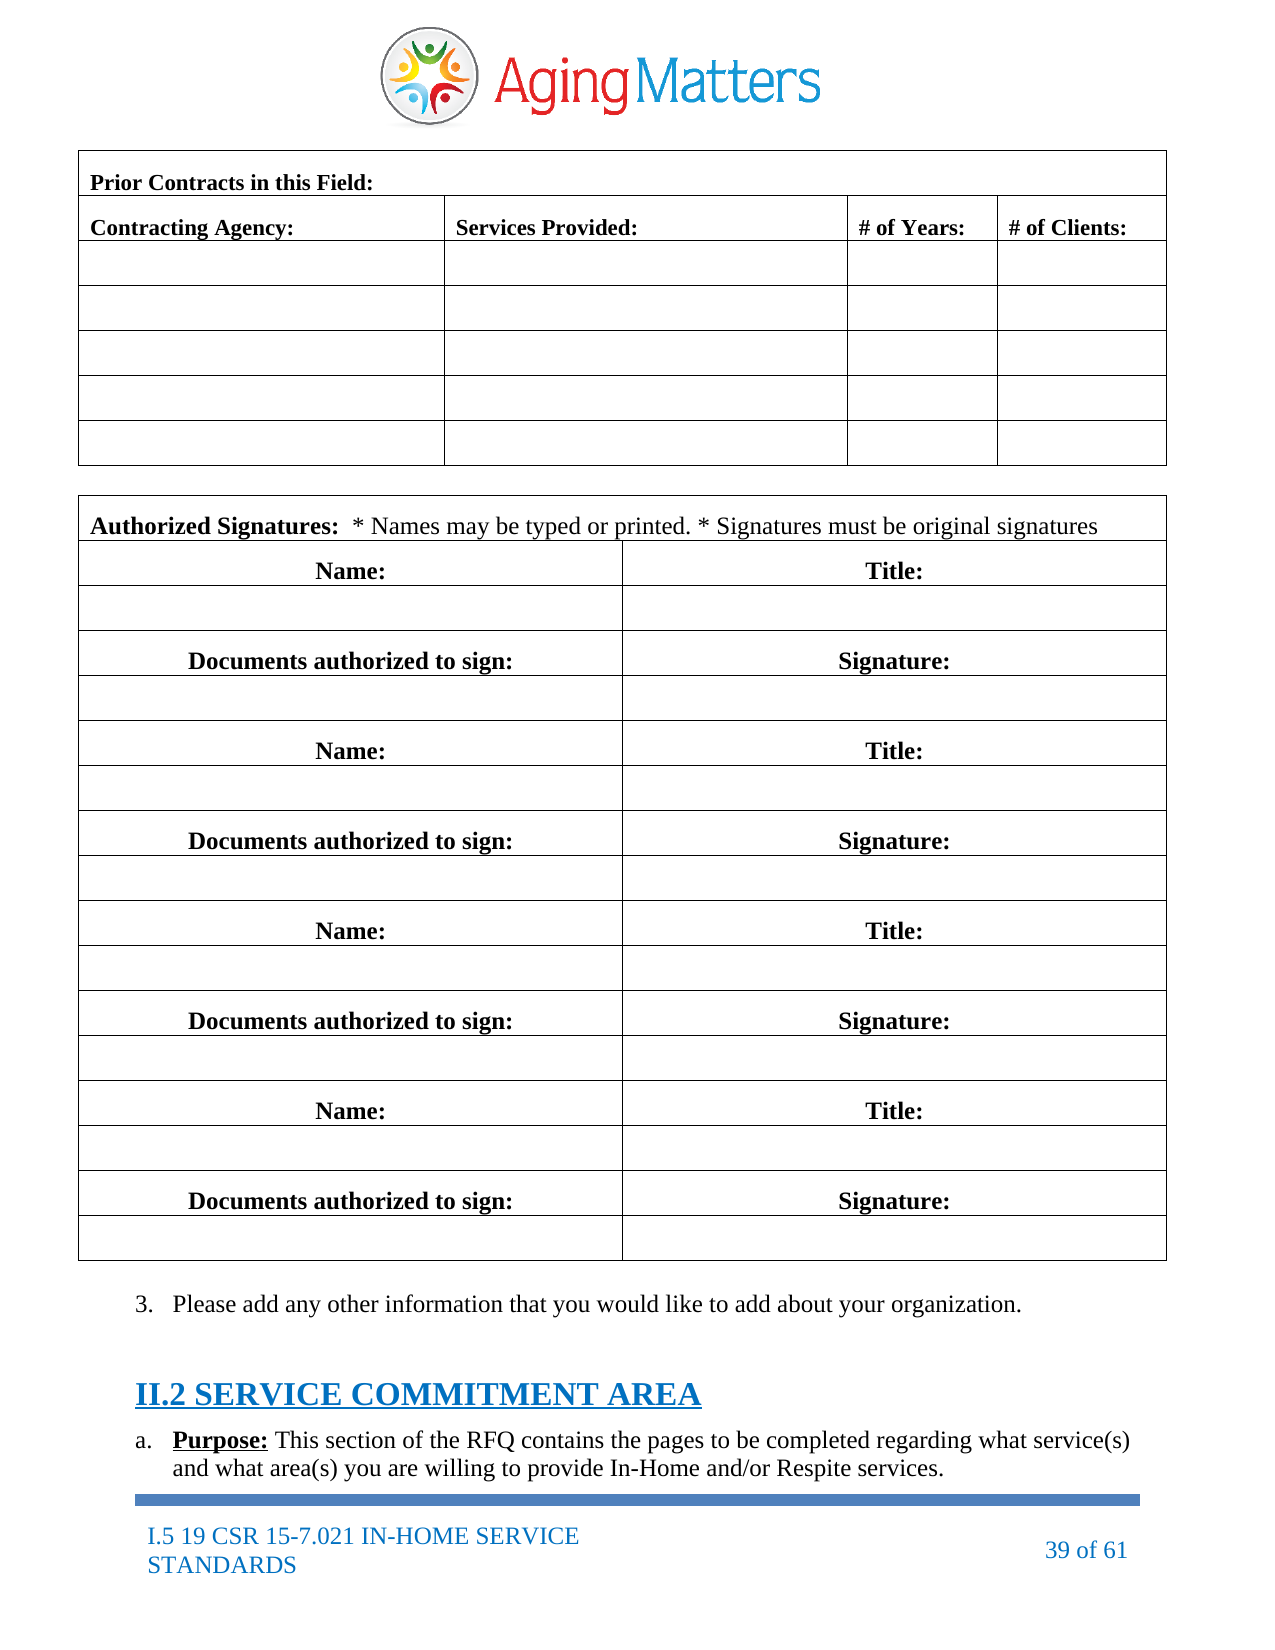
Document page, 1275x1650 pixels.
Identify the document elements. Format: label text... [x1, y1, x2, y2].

table_cell [79, 1036, 622, 1080]
table_cell [623, 946, 1166, 990]
table_cell [848, 376, 997, 420]
table_cell [79, 856, 622, 900]
table_cell [623, 1036, 1166, 1080]
table_cell [79, 376, 444, 420]
table_cell Title: [623, 721, 1166, 765]
table_cell Documents authorized to sign: [79, 991, 622, 1035]
table_cell [79, 241, 444, 285]
table_cell [623, 1216, 1166, 1260]
table_cell Signature: [623, 631, 1166, 675]
table_cell [623, 856, 1166, 900]
table_cell Documents authorized to sign: [79, 811, 622, 855]
table_cell [998, 241, 1166, 285]
table_cell Signature: [623, 991, 1166, 1035]
table_cell [79, 1216, 622, 1260]
table_cell [79, 331, 444, 375]
table_cell Documents authorized to sign: [79, 1171, 622, 1215]
table_cell Services Provided: [445, 196, 847, 240]
table_cell [445, 331, 847, 375]
table_cell [445, 421, 847, 465]
table_cell [998, 331, 1166, 375]
table_cell # of Clients: [998, 196, 1166, 240]
subtitle II.2 SERVICE COMMITMENT AREA [135, 1374, 1140, 1412]
picture [355, 8, 837, 138]
table_cell [848, 286, 997, 330]
table_cell [445, 286, 847, 330]
table_cell [623, 766, 1166, 810]
table_header Prior Contracts in this Field: [79, 151, 1166, 195]
table_cell Contracting Agency: [79, 196, 444, 240]
table_cell [998, 286, 1166, 330]
table_cell # of Years: [848, 196, 997, 240]
table_cell Signature: [623, 811, 1166, 855]
table_cell Name: [79, 721, 622, 765]
table_cell [998, 421, 1166, 465]
list Please add any other information that you would like to add about your organization. [135, 1289, 1140, 1318]
table_cell [79, 421, 444, 465]
table_cell [848, 331, 997, 375]
table_cell [998, 376, 1166, 420]
table_cell [79, 1126, 622, 1170]
table_cell [623, 676, 1166, 720]
table_cell [79, 286, 444, 330]
table_cell [79, 946, 622, 990]
table_cell [79, 766, 622, 810]
table_cell Name: [79, 901, 622, 945]
table_cell [445, 376, 847, 420]
table_cell [79, 676, 622, 720]
list Purpose: This section of the RFQ contains the pages to be completed regarding what service(s) and what area(s) you are willing to provide In-Home and/or Respite services. [135, 1425, 1140, 1482]
table_cell Title: [623, 1081, 1166, 1125]
table_cell Name: [79, 1081, 622, 1125]
table_cell Title: [623, 901, 1166, 945]
table_cell [848, 241, 997, 285]
table_cell [848, 421, 997, 465]
table_cell [623, 586, 1166, 630]
table_cell [445, 241, 847, 285]
table_cell Name: [79, 541, 622, 585]
table_cell Signature: [623, 1171, 1166, 1215]
table_cell Documents authorized to sign: [79, 631, 622, 675]
table_cell [623, 1126, 1166, 1170]
table_cell Title: [623, 541, 1166, 585]
table_cell [79, 586, 622, 630]
table_header Authorized Signatures: * Names may be typed or printed. * Signatures must be original signatures [79, 496, 1166, 540]
